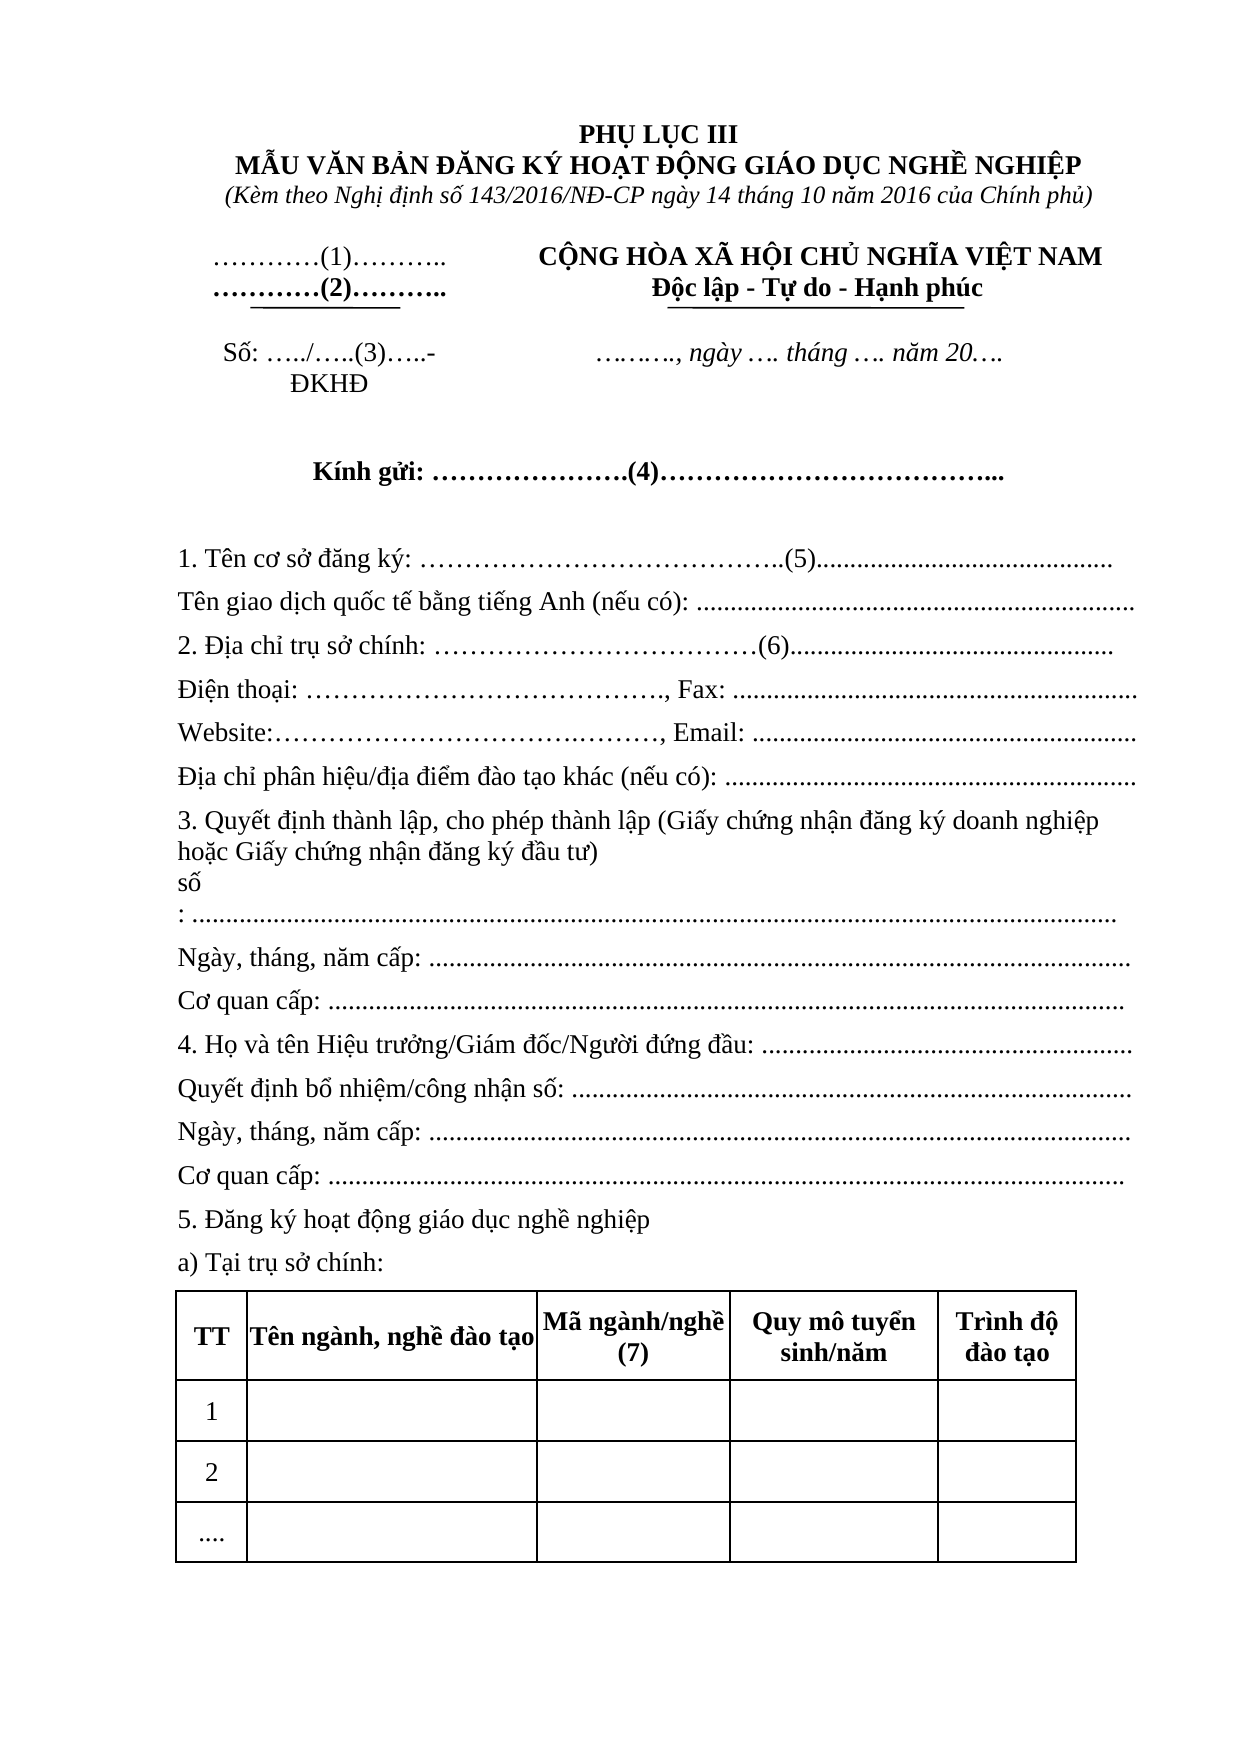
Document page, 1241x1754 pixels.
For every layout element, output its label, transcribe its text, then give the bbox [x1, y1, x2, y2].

text Quyết định bổ nhiệm/công nhận số: ................................................................................... [177, 1072, 1140, 1103]
table_header …………(1)……….. …………(2)……….. [177, 240, 481, 336]
table_cell .... [177, 1503, 246, 1561]
text PHỤ LỤC III [177, 118, 1140, 149]
table_cell [939, 1442, 1075, 1501]
table_cell [248, 1381, 536, 1440]
text Kính gửi: ………………….(4)………………………………... [177, 454, 1140, 486]
table_cell ………., ngày …. tháng …. năm 20…. [481, 336, 1119, 398]
table_cell 2 [177, 1442, 246, 1501]
text Tên giao dịch quốc tế bằng tiếng Anh (nếu có): ................................................................. [177, 586, 1140, 617]
table_header Trình độ đào tạo [939, 1292, 1075, 1379]
table_cell [731, 1381, 937, 1440]
text Cơ quan cấp: ...................................................................................................................... [177, 984, 1140, 1016]
text 1. Tên cơ sở đăng ký: …………………………………..(5)............................................ [177, 542, 1140, 573]
text MẪU VĂN BẢN ĐĂNG KÝ HOẠT ĐỘNG GIÁO DỤC NGHỀ NGHIỆP (Kèm theo Nghị định số 143/2016/NĐ-CP ngày 14 tháng 10 năm 2016 của Chính phủ) [177, 149, 1140, 209]
table_cell [538, 1503, 729, 1561]
text Địa chỉ phân hiệu/địa điểm đào tạo khác (nếu có): ............................................................. [177, 760, 1140, 791]
table_cell [248, 1442, 536, 1501]
table_cell 1 [177, 1381, 246, 1440]
text Cơ quan cấp: ...................................................................................................................... [177, 1159, 1140, 1190]
table_header Mã ngành/nghề (7) [538, 1292, 729, 1379]
text Website:…………………………….………, Email: ......................................................... [177, 716, 1140, 748]
text Ngày, tháng, năm cấp: ........................................................................................................ [177, 941, 1140, 972]
table_header TT [177, 1292, 246, 1379]
table_cell [939, 1381, 1075, 1440]
table_header CỘNG HÒA XÃ HỘI CHỦ NGHĨA VIỆT NAM Độc lập - Tự do - Hạnh phúc [481, 240, 1160, 336]
text 3. Quyết định thành lập, cho phép thành lập (Giấy chứng nhận đăng ký doanh nghiệp hoặc Giấy chứng nhận đăng ký đầu tư) số: ......................................................................................................................................... [177, 804, 1140, 928]
table_header Quy mô tuyển sinh/năm [731, 1292, 937, 1379]
table_cell [939, 1503, 1075, 1561]
text 5. Đăng ký hoạt động giáo dục nghề nghiệp [177, 1203, 1140, 1234]
text a) Tại trụ sở chính: [177, 1246, 1140, 1277]
text Điện thoại: …………………………………., Fax: ............................................................ [177, 673, 1140, 704]
table_cell Số: …../…..(3)…..-ĐKHĐ [177, 336, 481, 398]
text 4. Họ và tên Hiệu trưởng/Giám đốc/Người đứng đầu: ....................................................... [177, 1028, 1140, 1059]
table_cell [538, 1381, 729, 1440]
table_cell [731, 1442, 937, 1501]
text 2. Địa chỉ trụ sở chính: ………………………………(6)................................................ [177, 629, 1140, 660]
table_header Tên ngành, nghề đào tạo [248, 1292, 536, 1379]
table_cell [731, 1503, 937, 1561]
text Ngày, tháng, năm cấp: ........................................................................................................ [177, 1115, 1140, 1147]
table_cell [248, 1503, 536, 1561]
table_cell [538, 1442, 729, 1501]
